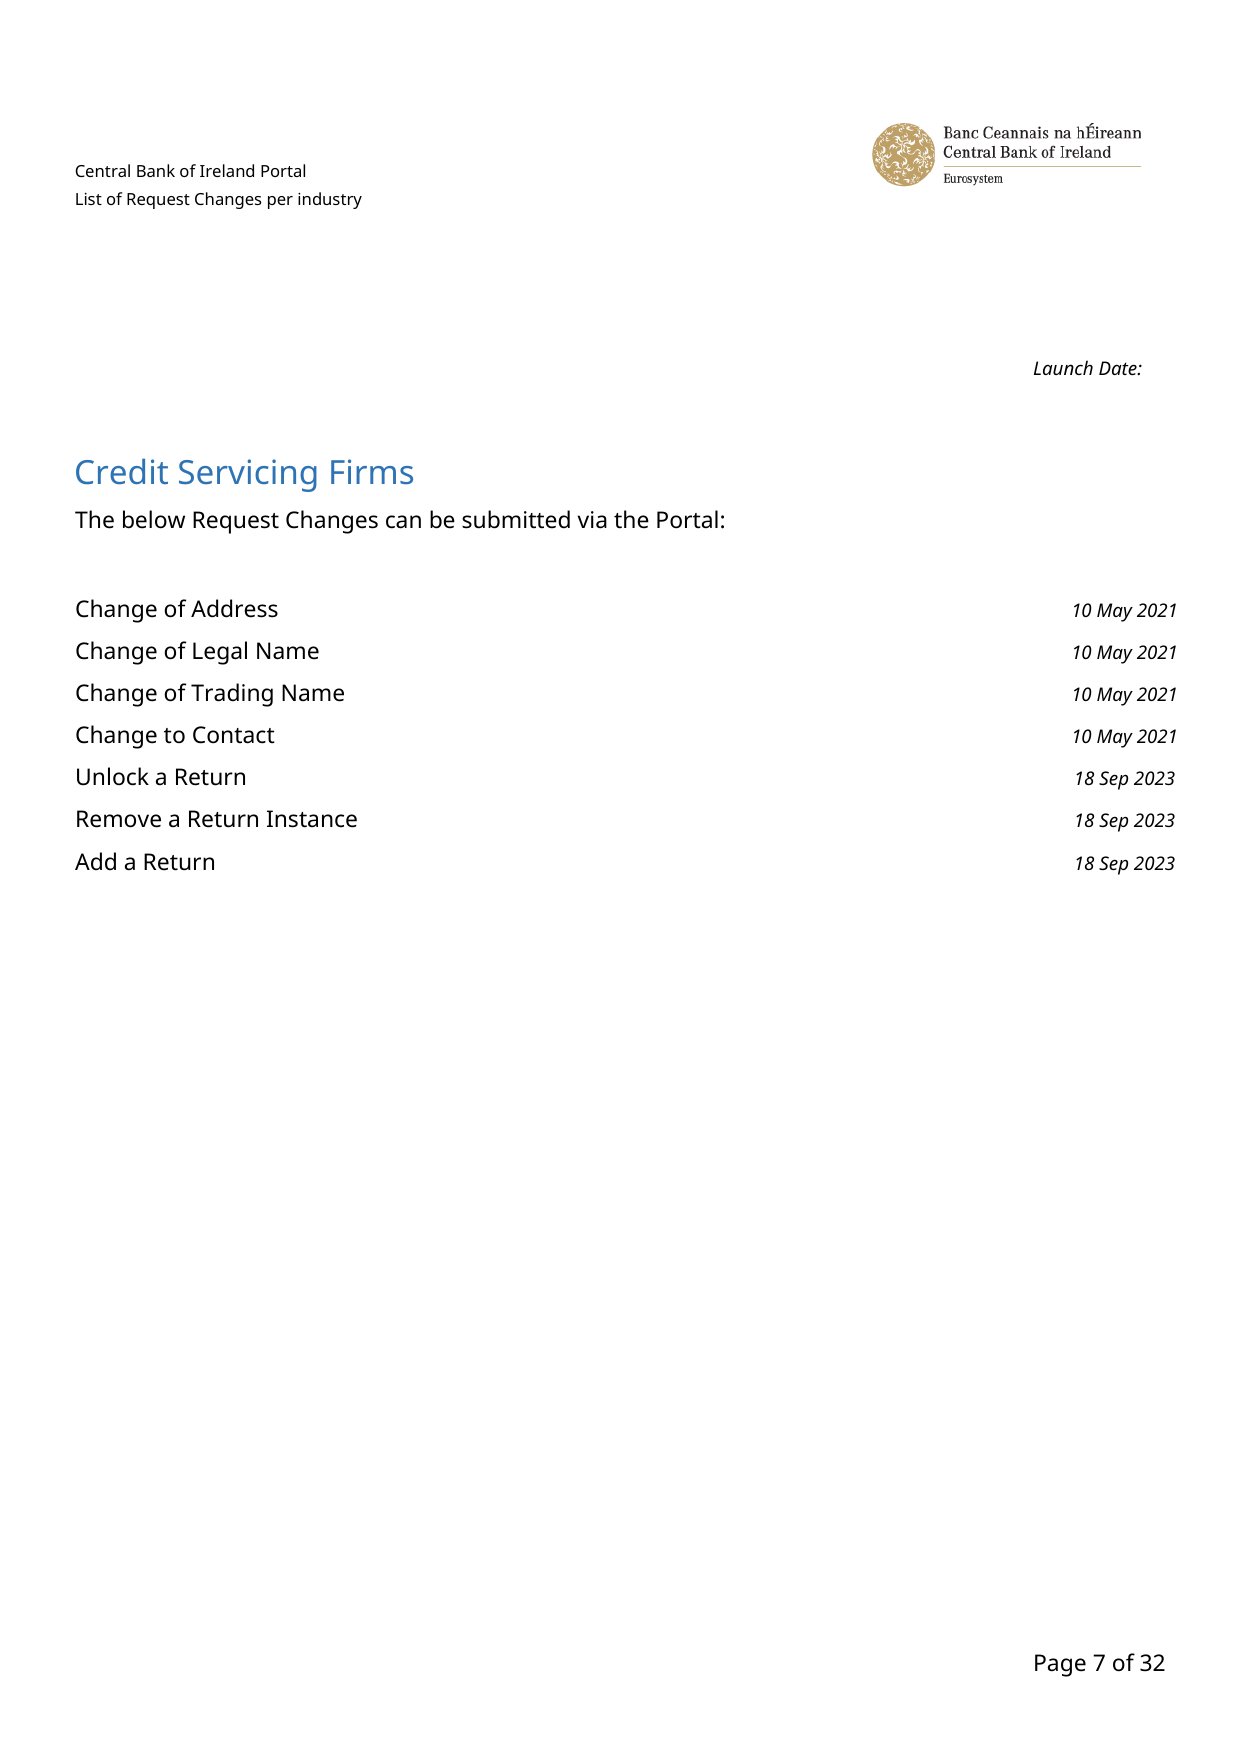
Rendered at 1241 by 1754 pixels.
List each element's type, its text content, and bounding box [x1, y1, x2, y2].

subtitle Credit Servicing Firms [74, 448, 1165, 494]
picture [871, 120, 1142, 190]
text Add a Return 18 Sep 2023 [75, 846, 1165, 877]
text Change to Contact 10 May 2021 [75, 719, 1165, 751]
text Unlock a Return 18 Sep 2023 [75, 761, 1165, 793]
text The below Request Changes can be submitted via the Portal: [75, 504, 1165, 535]
text Change of Address 10 May 2021 [75, 593, 1165, 624]
text Remove a Return Instance 18 Sep 2023 [75, 803, 1165, 835]
text Change of Legal Name 10 May 2021 [75, 635, 1165, 666]
text Change of Trading Name 10 May 2021 [75, 677, 1165, 708]
